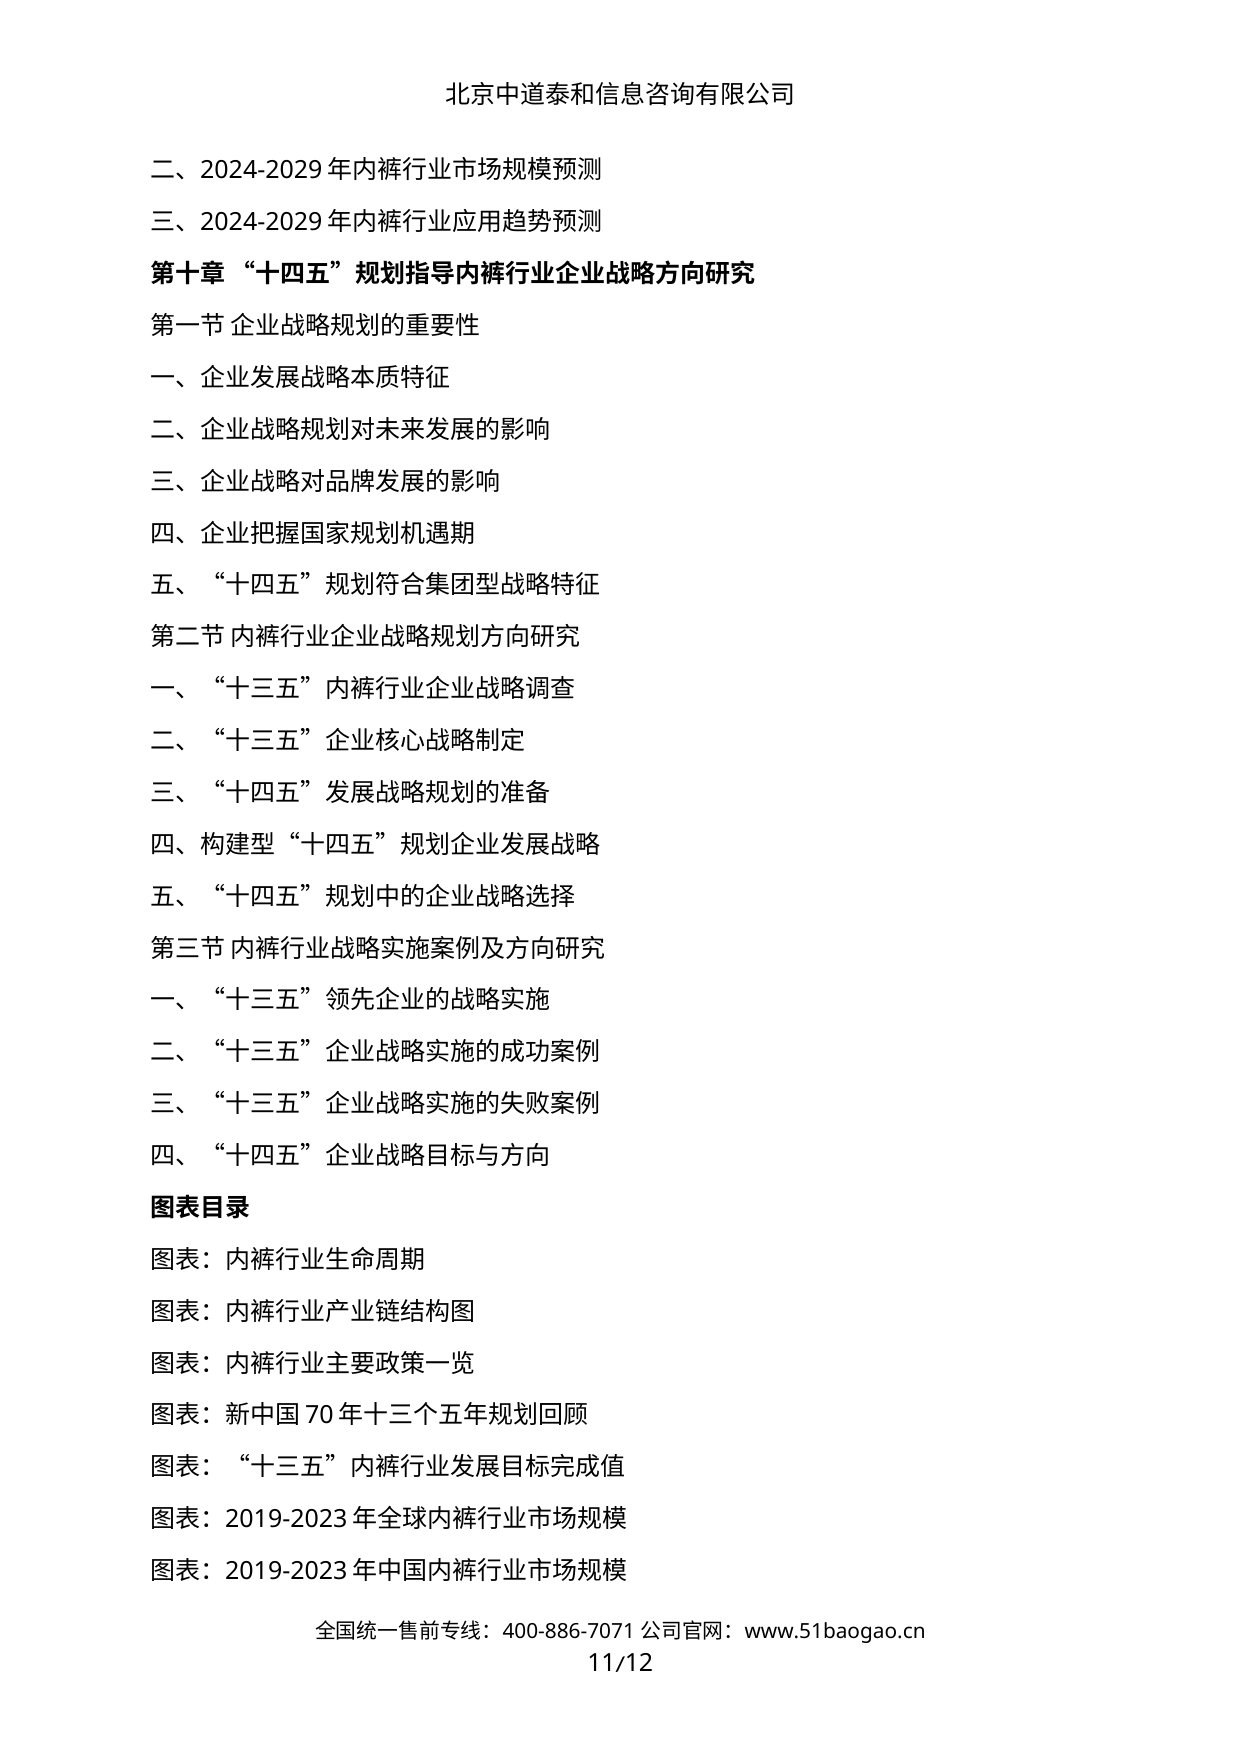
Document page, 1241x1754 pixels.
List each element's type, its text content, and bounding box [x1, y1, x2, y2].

text 四、构建型“十四五”规划企业发展战略 [150, 824, 1090, 861]
text 一、“十三五”领先企业的战略实施 [150, 980, 1090, 1016]
text 五、“十四五”规划中的企业战略选择 [150, 876, 1090, 912]
text 图表：新中国70年十三个五年规划回顾 [150, 1395, 1090, 1431]
text 二、“十三五”企业核心战略制定 [150, 721, 1090, 757]
text 三、“十四五”发展战略规划的准备 [150, 772, 1090, 809]
text 图表：“十三五”内裤行业发展目标完成值 [150, 1447, 1090, 1483]
text 三、“十三五”企业战略实施的失败案例 [150, 1084, 1090, 1120]
text 四、企业把握国家规划机遇期 [150, 513, 1090, 549]
text 图表：内裤行业主要政策一览 [150, 1343, 1090, 1379]
text 一、“十三五”内裤行业企业战略调查 [150, 669, 1090, 705]
text 一、企业发展战略本质特征 [150, 357, 1090, 394]
text 五、“十四五”规划符合集团型战略特征 [150, 565, 1090, 601]
text 二、企业战略规划对未来发展的影响 [150, 409, 1090, 446]
text 四、“十四五”企业战略目标与方向 [150, 1136, 1090, 1172]
text 图表：内裤行业产业链结构图 [150, 1291, 1090, 1327]
text 图表目录 [150, 1187, 1090, 1224]
text 第一节 企业战略规划的重要性 [150, 306, 1090, 342]
text 第十章 “十四五”规划指导内裤行业企业战略方向研究 [150, 254, 1090, 290]
text 图表：内裤行业生命周期 [150, 1239, 1090, 1276]
text 三、2024-2029年内裤行业应用趋势预测 [150, 202, 1090, 238]
text 二、2024-2029年内裤行业市场规模预测 [150, 150, 1090, 186]
text 第二节 内裤行业企业战略规划方向研究 [150, 617, 1090, 653]
text 三、企业战略对品牌发展的影响 [150, 461, 1090, 497]
text 图表：2019-2023年中国内裤行业市场规模 [150, 1551, 1090, 1587]
text 二、“十三五”企业战略实施的成功案例 [150, 1032, 1090, 1068]
text 图表：2019-2023年全球内裤行业市场规模 [150, 1499, 1090, 1535]
text 第三节 内裤行业战略实施案例及方向研究 [150, 928, 1090, 964]
